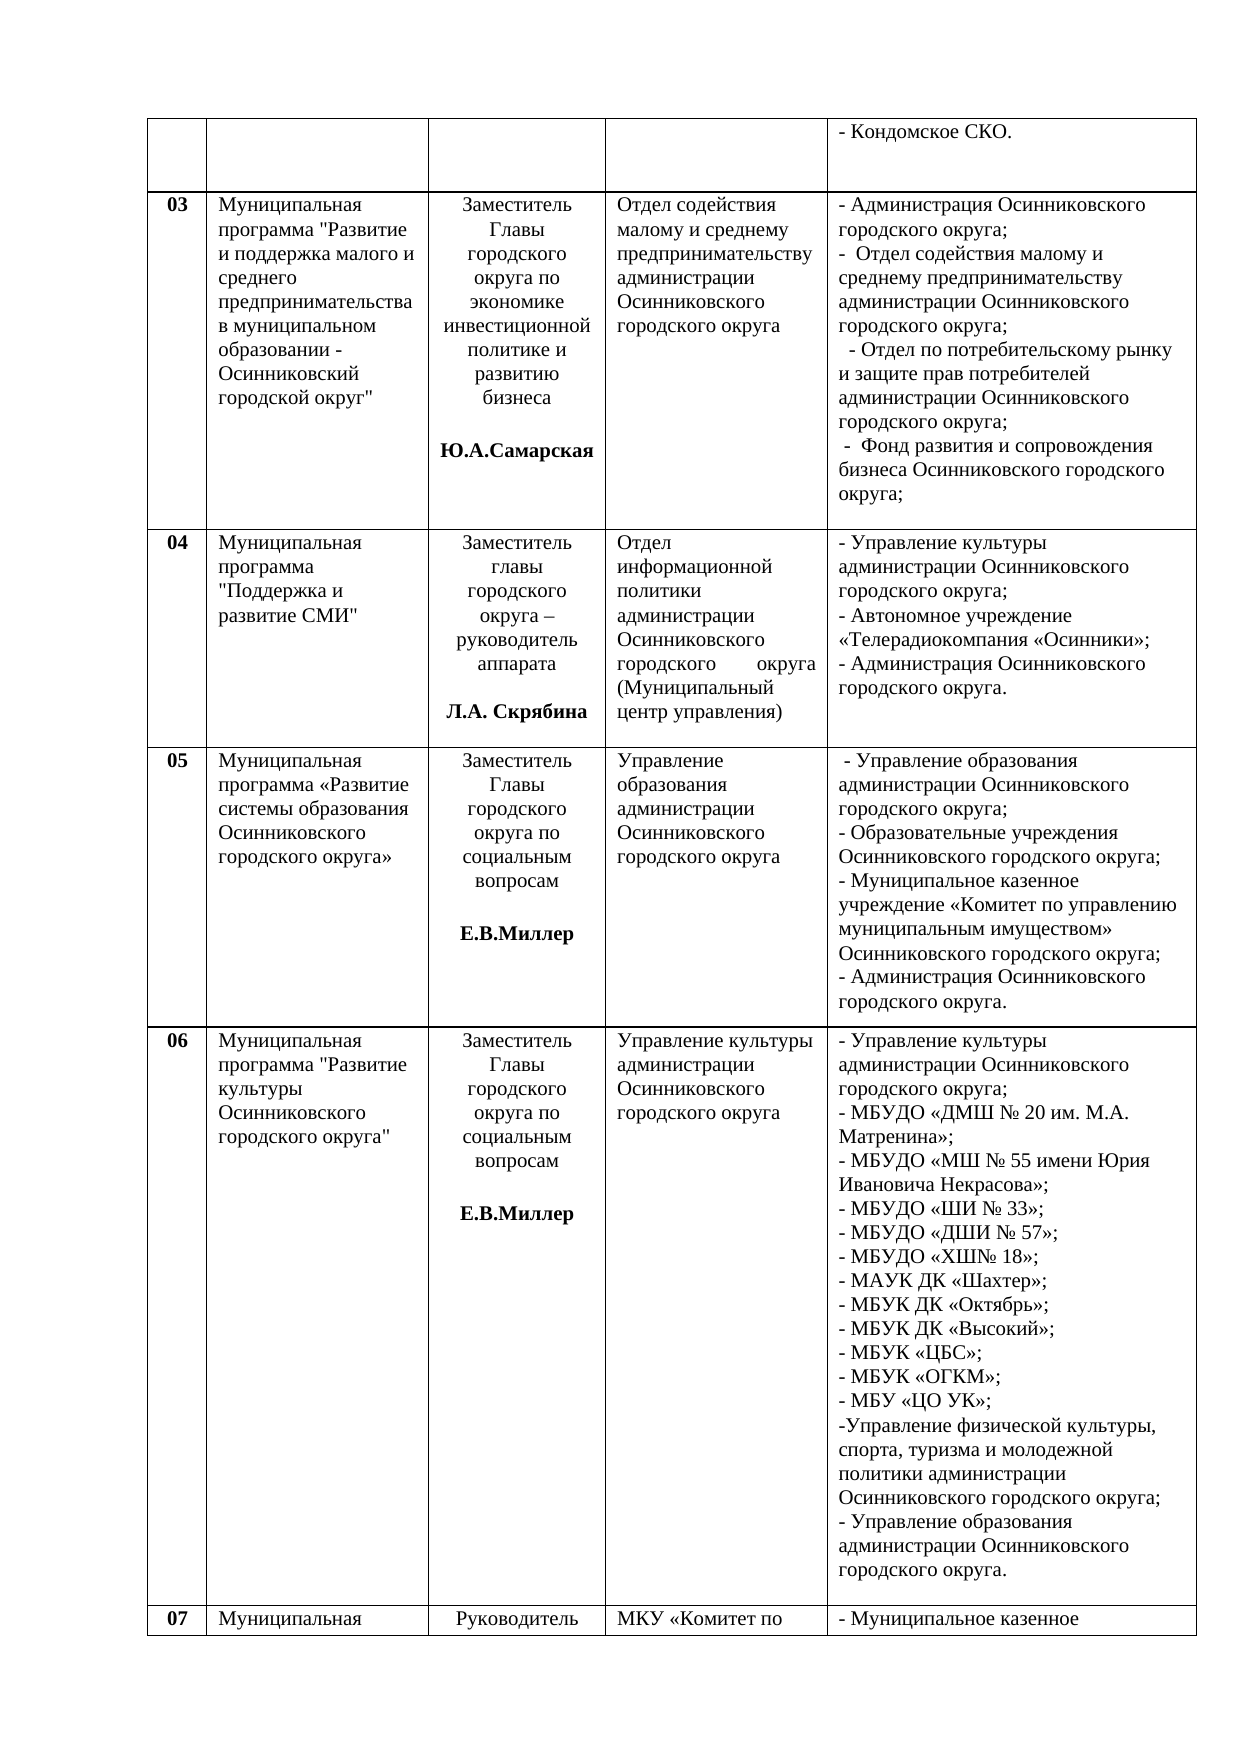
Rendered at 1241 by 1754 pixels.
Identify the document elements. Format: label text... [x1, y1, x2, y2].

table_cell 02 [148, 119, 206, 191]
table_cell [207, 1606, 428, 1635]
table_cell Заместитель главы городского округа – руководитель аппарата Л.А. Скрябина [429, 530, 605, 747]
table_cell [429, 1606, 605, 1635]
table_cell Заместитель Главы городского округа по социальным вопросам Е.В.Миллер [429, 1028, 605, 1605]
table_cell Заместитель Главы городского округа по экономике инвестиционной политике и развитию бизнеса Ю.А.Самарская [429, 193, 605, 529]
table_cell 06 [148, 1028, 206, 1605]
table_cell Отдел содействия малому и среднему предпринимательству администрации Осинниковского городского округа [606, 193, 827, 529]
table_cell - Управление культуры администрации Осинниковского городского округа; - Автономное учреждение «Телерадиокомпания «Осинники»; - Администрация Осинниковского городского округа. [828, 530, 1196, 747]
table_cell Муниципальная программа "Развитие культуры Осинниковского городского округа" [207, 1028, 428, 1605]
table_cell 05 [148, 748, 206, 1026]
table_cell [828, 1606, 1196, 1635]
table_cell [429, 119, 605, 191]
table_cell Муниципальная программа "Поддержка и развитие СМИ" [207, 530, 428, 747]
table_cell - Управление культуры администрации Осинниковского городского округа; - МБУДО «ДМШ № 20 им. М.А. Матренина»; - МБУДО «МШ № 55 имени Юрия Ивановича Некрасова»; - МБУДО «ШИ № 33»; - МБУДО «ДШИ № 57»; - МБУДО «ХШ№ 18»; - МАУК ДК «Шахтер»; - МБУК ДК «Октябрь»; - МБУК ДК «Высокий»; - МБУК «ЦБС»; - МБУК «ОГКМ»; - МБУ «ЦО УК»; -Управление физической культуры, спорта, туризма и молодежной политики администрации Осинниковского городского округа; - Управление образования администрации Осинниковского городского округа. [828, 1028, 1196, 1605]
table_cell - Администрация Осинниковского городского округа; - Отдел содействия малому и среднему предпринимательству администрации Осинниковского городского округа; - Отдел по потребительскому рынку и защите прав потребителей администрации Осинниковского городского округа; - Фонд развития и сопровождения бизнеса Осинниковского городского округа; [828, 193, 1196, 529]
table_cell - Управление образования администрации Осинниковского городского округа; - Образовательные учреждения Осинниковского городского округа; - Муниципальное казенное учреждение «Комитет по управлению муниципальным имуществом» Осинниковского городского округа; - Администрация Осинниковского городского округа. [828, 748, 1196, 1026]
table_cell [828, 119, 1196, 191]
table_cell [606, 1606, 827, 1635]
table_cell Управление образования администрации Осинниковского городского округа [606, 748, 827, 1026]
table_cell 03 [148, 193, 206, 529]
table_cell 04 [148, 530, 206, 747]
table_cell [207, 119, 428, 191]
table_cell Муниципальная программа "Развитие и поддержка малого и среднего предпринимательства в муниципальном образовании - Осинниковский городской округ" [207, 193, 428, 529]
table_cell 07 [148, 1606, 206, 1635]
table_cell Отдел информационной политики администрации Осинниковского городского округа (Муниципальный центр управления) [606, 530, 827, 747]
table_cell Заместитель Главы городского округа по социальным вопросам Е.В.Миллер [429, 748, 605, 1026]
table_cell Муниципальная программа «Развитие системы образования Осинниковского городского округа» [207, 748, 428, 1026]
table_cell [606, 119, 827, 191]
table_cell Управление культуры администрации Осинниковского городского округа [606, 1028, 827, 1605]
